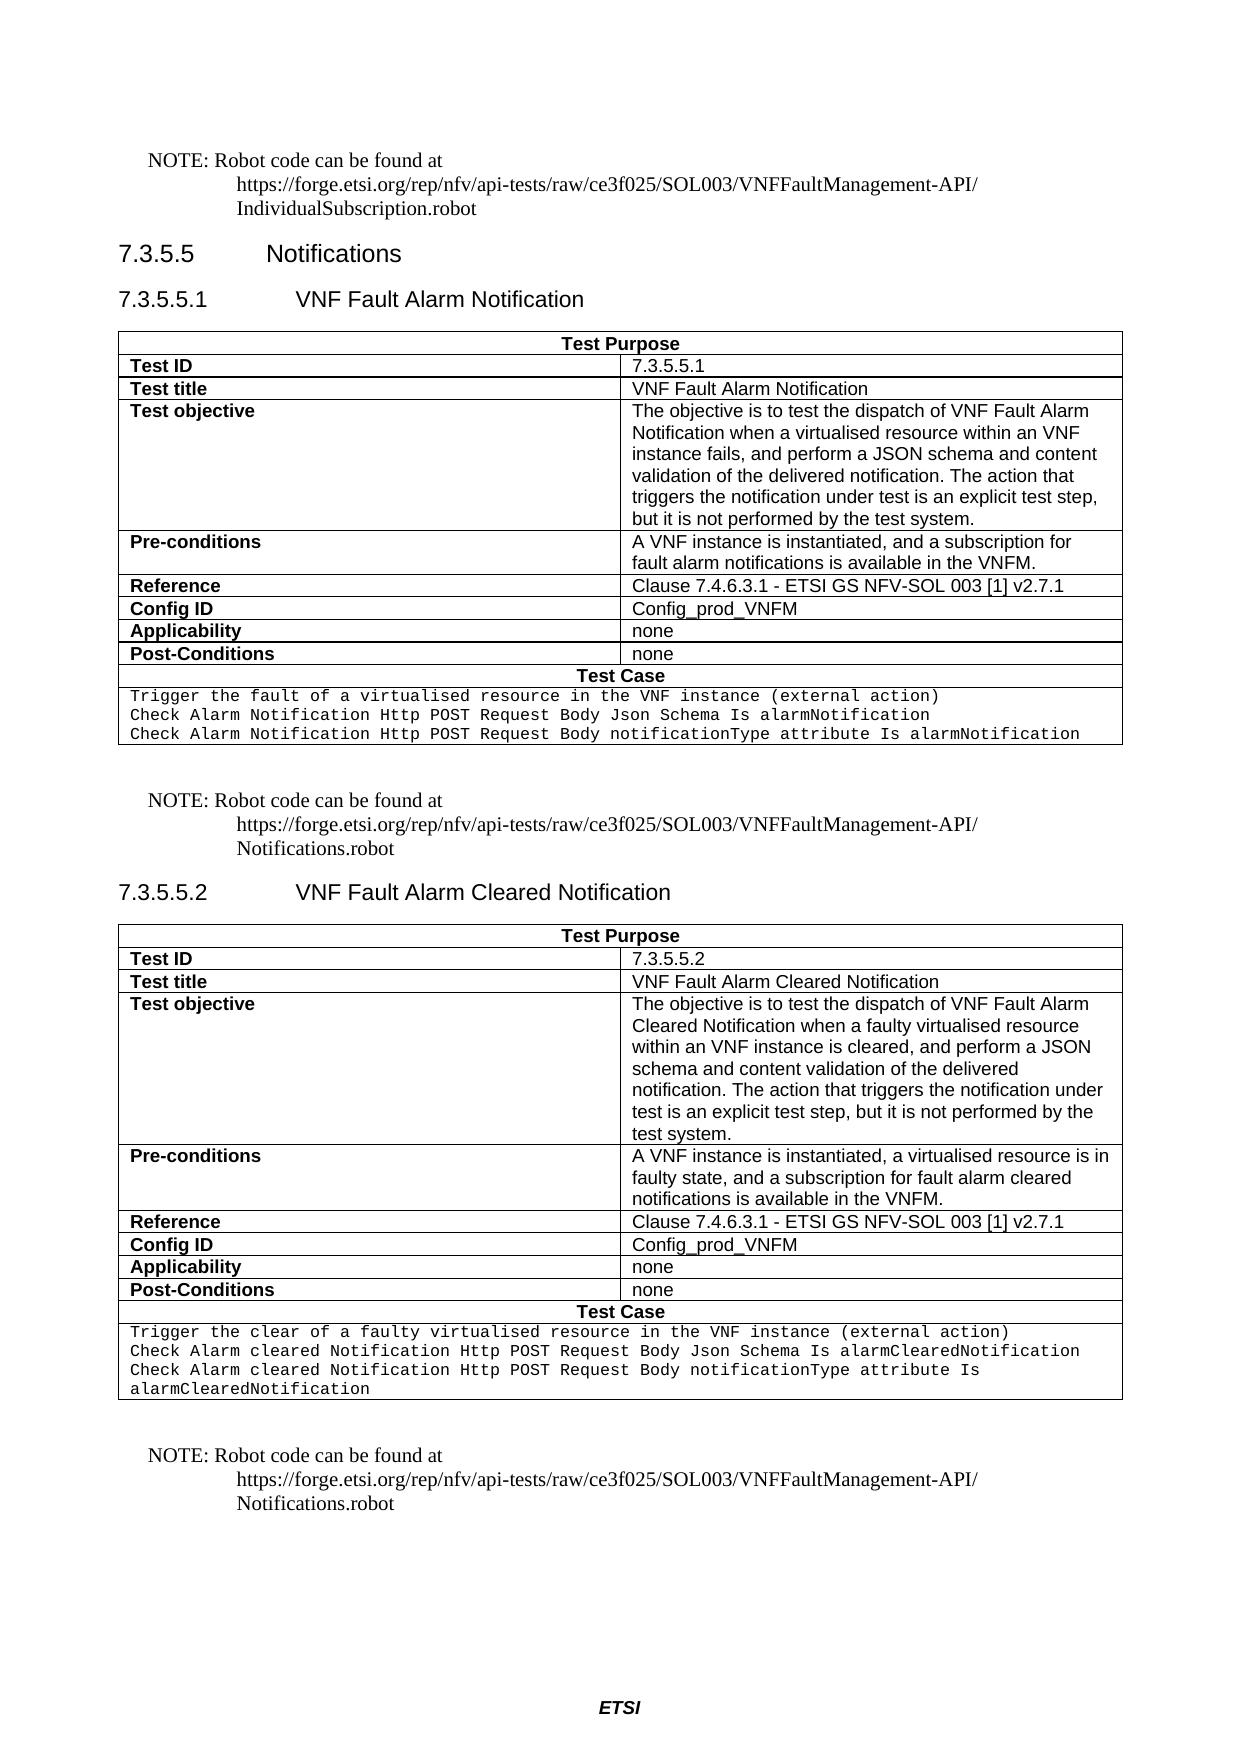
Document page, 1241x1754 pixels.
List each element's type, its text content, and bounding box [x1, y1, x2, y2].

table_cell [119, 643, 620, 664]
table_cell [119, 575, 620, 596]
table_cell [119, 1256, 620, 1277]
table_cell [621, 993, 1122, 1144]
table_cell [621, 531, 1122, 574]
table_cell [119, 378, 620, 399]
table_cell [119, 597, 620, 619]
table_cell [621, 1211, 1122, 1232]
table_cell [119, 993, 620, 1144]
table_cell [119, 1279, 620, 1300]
subtitle 7.3.5.5.2 VNF Fault Alarm Cleared Notification [118, 879, 1122, 905]
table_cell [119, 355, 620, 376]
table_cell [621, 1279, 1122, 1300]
text NOTE: Robot code can be found at https://forge.etsi.org/rep/nfv/api-tests/raw/ce3f025/SOL003/VNFFaultManagement-API/Notifications.robot [148, 788, 1122, 860]
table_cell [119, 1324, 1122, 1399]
subtitle 7.3.5.5 Notifications [118, 239, 1122, 267]
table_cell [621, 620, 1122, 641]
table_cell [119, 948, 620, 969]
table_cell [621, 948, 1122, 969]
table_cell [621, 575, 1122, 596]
subtitle 7.3.5.5.1 VNF Fault Alarm Notification [118, 286, 1122, 312]
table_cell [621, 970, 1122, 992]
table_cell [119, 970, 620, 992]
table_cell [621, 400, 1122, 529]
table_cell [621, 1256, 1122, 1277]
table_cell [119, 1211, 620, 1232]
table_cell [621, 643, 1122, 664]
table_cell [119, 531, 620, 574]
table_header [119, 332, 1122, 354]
text NOTE: Robot code can be found at https://forge.etsi.org/rep/nfv/api-tests/raw/ce3f025/SOL003/VNFFaultManagement-API/IndividualSubscription.robot [148, 148, 1122, 220]
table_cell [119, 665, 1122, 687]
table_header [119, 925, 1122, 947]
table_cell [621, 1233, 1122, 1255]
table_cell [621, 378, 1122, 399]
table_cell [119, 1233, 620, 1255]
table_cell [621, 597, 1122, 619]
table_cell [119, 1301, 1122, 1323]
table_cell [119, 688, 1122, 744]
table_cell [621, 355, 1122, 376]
text NOTE: Robot code can be found at https://forge.etsi.org/rep/nfv/api-tests/raw/ce3f025/SOL003/VNFFaultManagement-API/Notifications.robot [148, 1443, 1122, 1515]
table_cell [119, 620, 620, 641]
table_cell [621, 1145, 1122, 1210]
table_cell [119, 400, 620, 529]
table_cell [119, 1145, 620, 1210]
